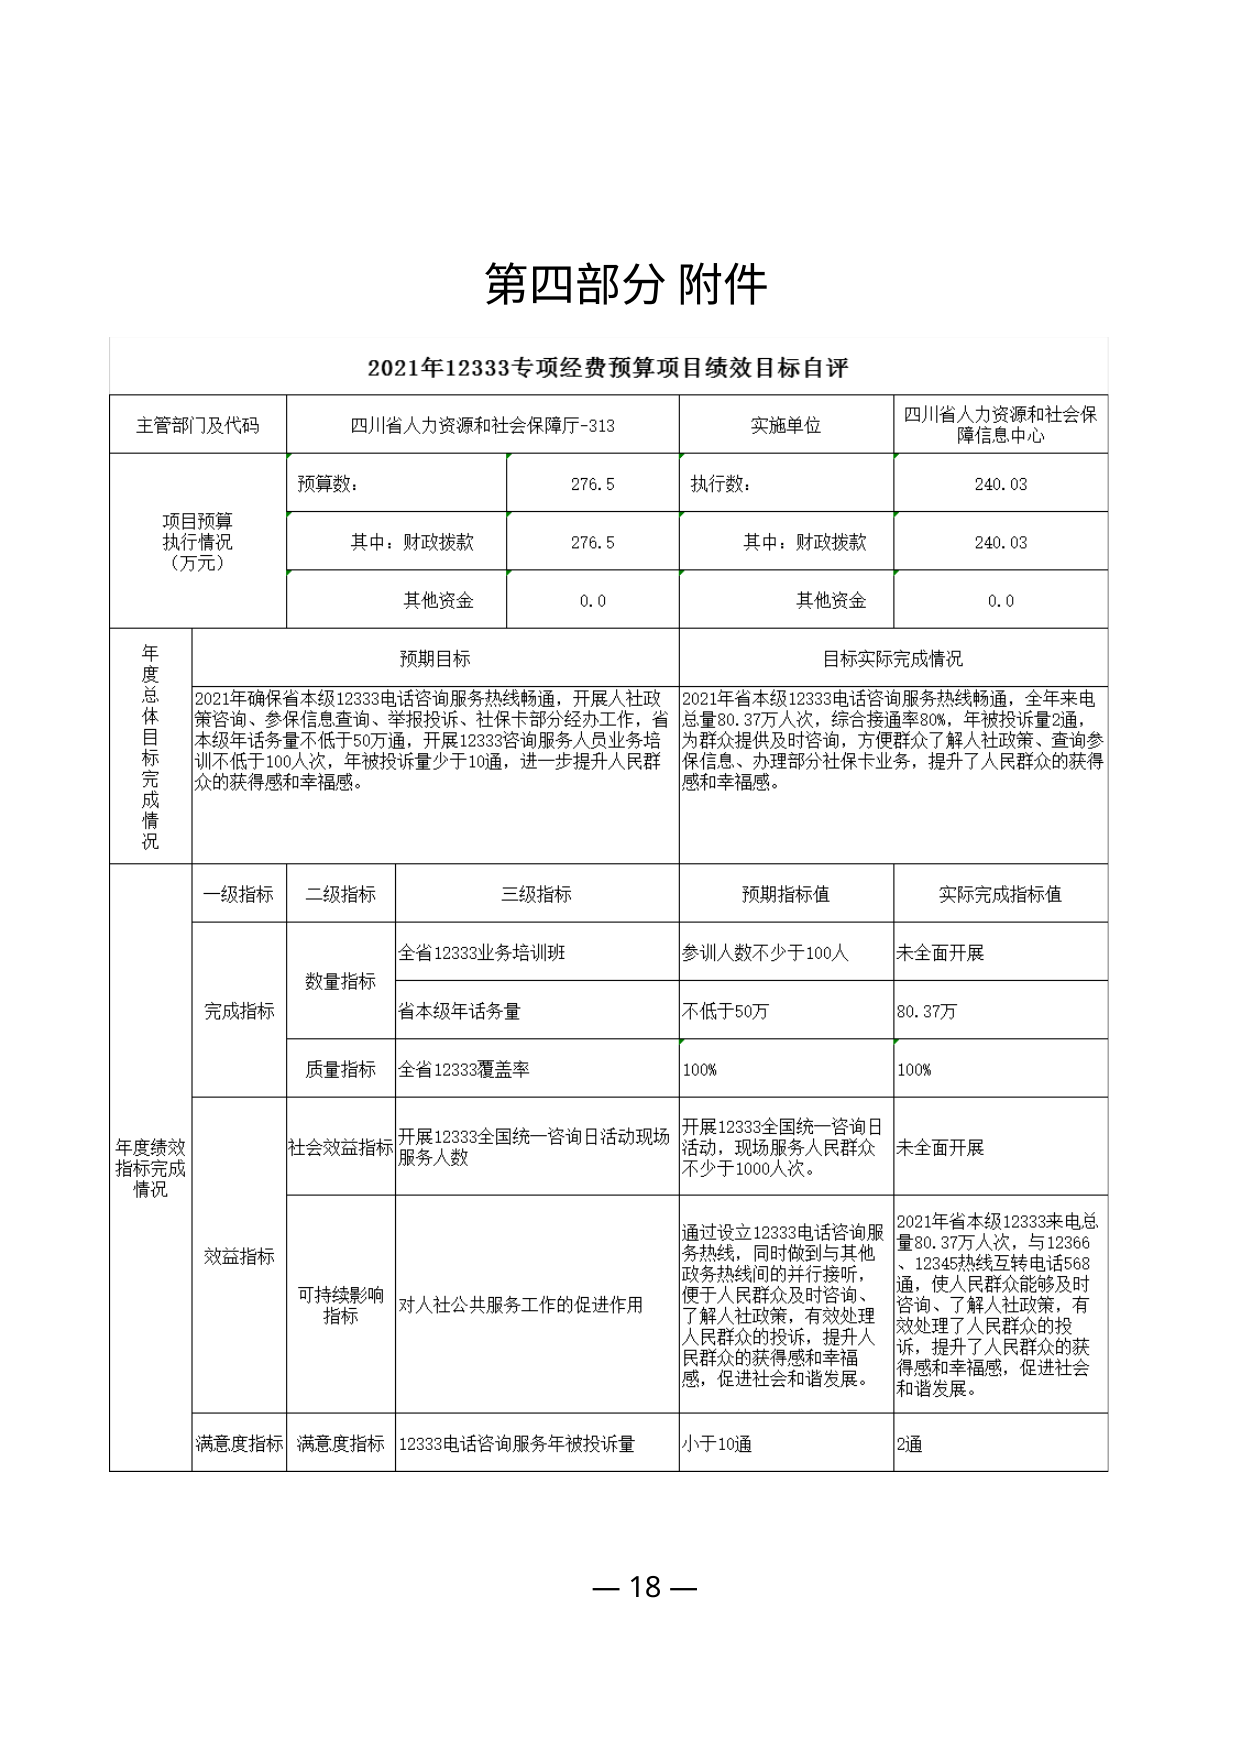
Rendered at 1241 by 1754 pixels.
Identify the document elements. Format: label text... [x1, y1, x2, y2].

text 第四部分 附件 [165, 233, 1087, 330]
picture [109, 337, 1109, 1472]
